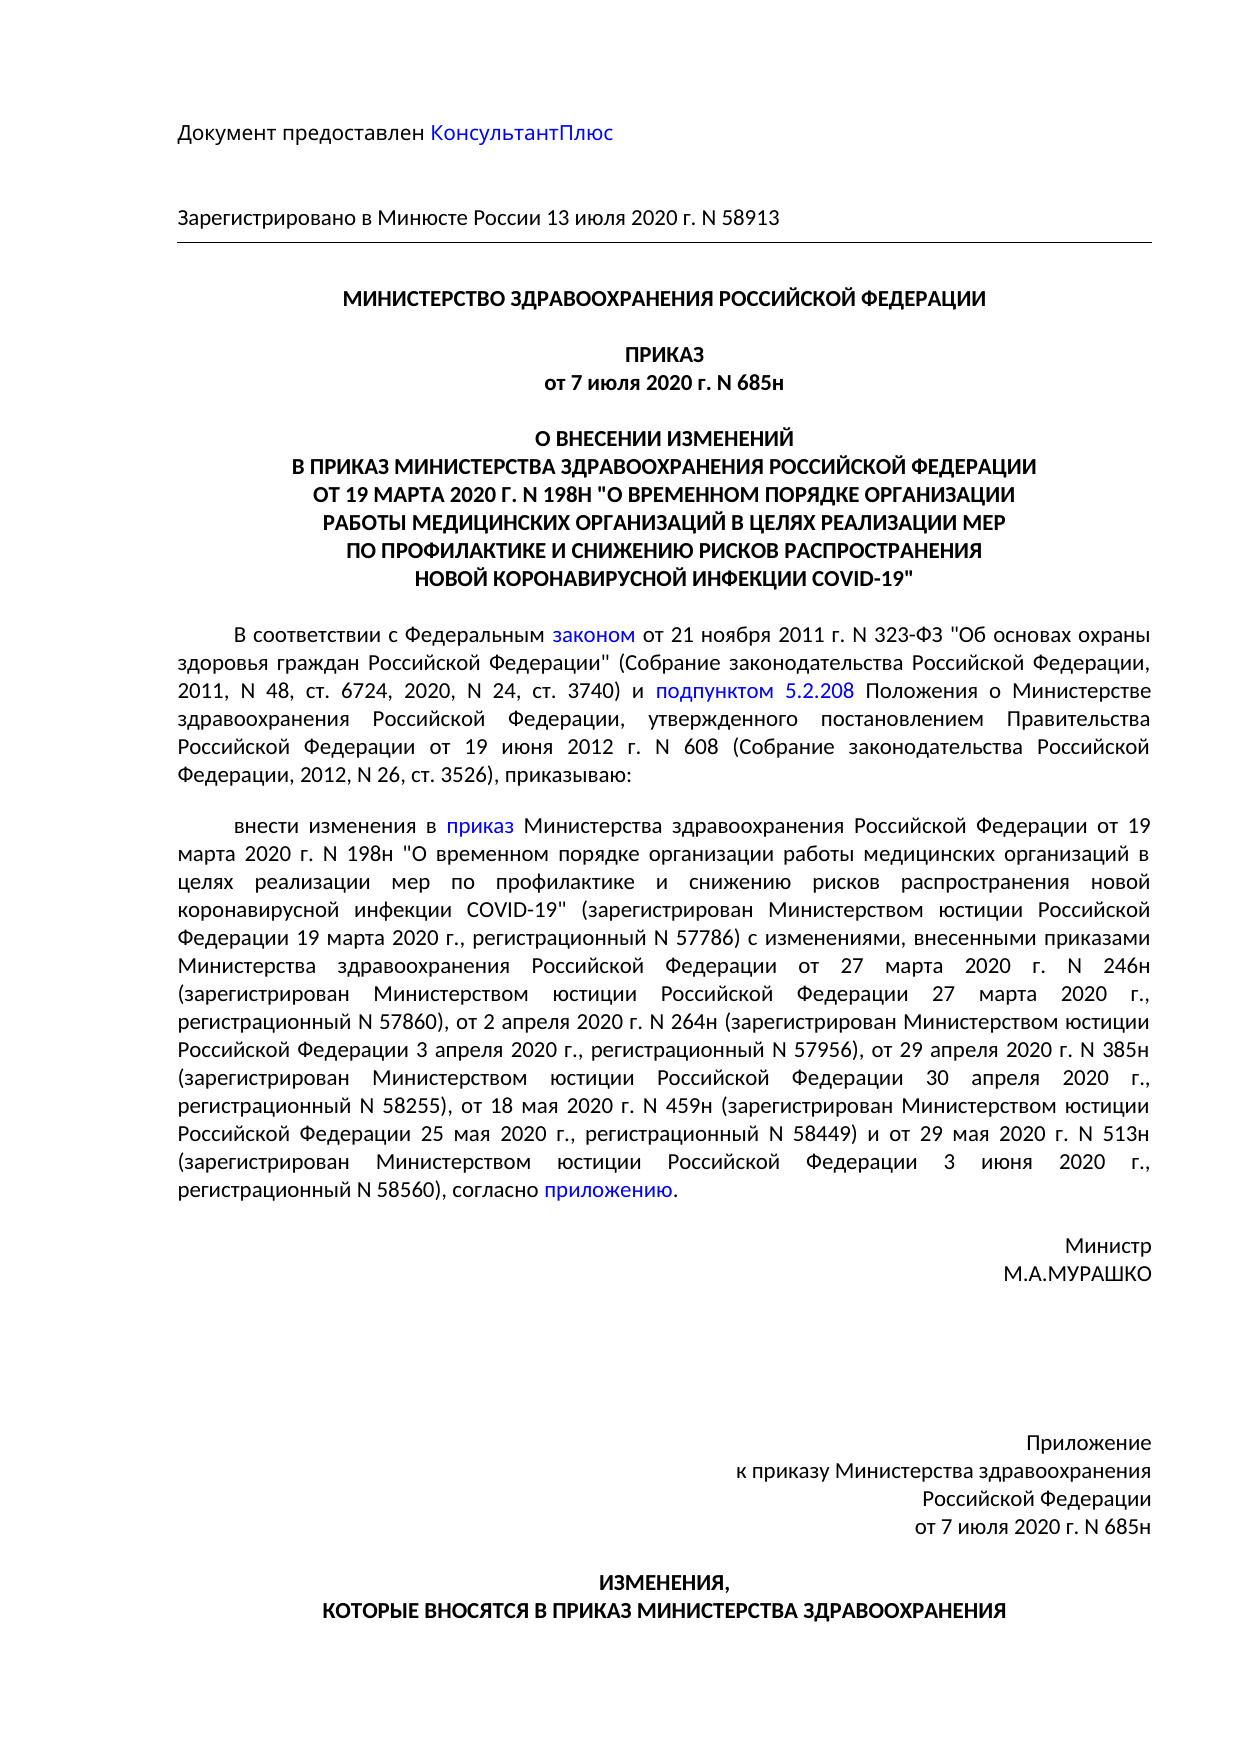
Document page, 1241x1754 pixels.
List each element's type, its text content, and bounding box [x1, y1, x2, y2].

text М.А.МУРАШКО [177, 1259, 1152, 1288]
title МИНИСТЕРСТВО ЗДРАВООХРАНЕНИЯ РОССИЙСКОЙ ФЕДЕРАЦИИ [177, 284, 1152, 312]
title от 7 июля 2020 г. N 685н [177, 368, 1152, 396]
title НОВОЙ КОРОНАВИРУСНОЙ ИНФЕКЦИИ COVID-19" [177, 564, 1152, 592]
text от 7 июля 2020 г. N 685н [177, 1512, 1152, 1540]
text к приказу Министерства здравоохранения [177, 1456, 1152, 1484]
title РАБОТЫ МЕДИЦИНСКИХ ОРГАНИЗАЦИЙ В ЦЕЛЯХ РЕАЛИЗАЦИИ МЕР [177, 508, 1152, 536]
title ПРИКАЗ [177, 340, 1152, 368]
title ИЗМЕНЕНИЯ, [177, 1568, 1152, 1596]
title О ВНЕСЕНИИ ИЗМЕНЕНИЙ [177, 424, 1152, 452]
text Приложение [177, 1428, 1152, 1456]
title В ПРИКАЗ МИНИСТЕРСТВА ЗДРАВООХРАНЕНИЯ РОССИЙСКОЙ ФЕДЕРАЦИИ [177, 452, 1152, 480]
title КОТОРЫЕ ВНОСЯТСЯ В ПРИКАЗ МИНИСТЕРСТВА ЗДРАВООХРАНЕНИЯ [177, 1596, 1152, 1624]
text внести изменения в приказ Министерства здравоохранения Российской Федерации от 19 марта 2020 г. N 198н "О временном порядке организации работы медицинских организаций в целях реализации мер по профилактике и снижению рисков распространения новой коронавирусной инфекции COVID-19" (зарегистрирован Министерством юстиции Российской Федерации 19 марта 2020 г., регистрационный N 57786) с изменениями, внесенными приказами Министерства здравоохранения Российской Федерации от 27 марта 2020 г. N 246н (зарегистрирован Министерством юстиции Российской Федерации 27 марта 2020 г., регистрационный N 57860), от 2 апреля 2020 г. N 264н (зарегистрирован Министерством юстиции Российской Федерации 3 апреля 2020 г., регистрационный N 57956), от 29 апреля 2020 г. N 385н (зарегистрирован Министерством юстиции Российской Федерации 30 апреля 2020 г., регистрационный N 58255), от 18 мая 2020 г. N 459н (зарегистрирован Министерством юстиции Российской Федерации 25 мая 2020 г., регистрационный N 58449) и от 29 мая 2020 г. N 513н (зарегистрирован Министерством юстиции Российской Федерации 3 июня 2020 г., регистрационный N 58560), согласно приложению. [177, 811, 1152, 1203]
text Зарегистрировано в Минюсте России 13 июля 2020 г. N 58913 [177, 203, 1152, 231]
title ОТ 19 МАРТА 2020 Г. N 198Н "О ВРЕМЕННОМ ПОРЯДКЕ ОРГАНИЗАЦИИ [177, 480, 1152, 508]
title Документ предоставлен КонсультантПлюс [177, 118, 1152, 175]
text Министр [177, 1232, 1152, 1259]
title ПО ПРОФИЛАКТИКЕ И СНИЖЕНИЮ РИСКОВ РАСПРОСТРАНЕНИЯ [177, 536, 1152, 564]
text Российской Федерации [177, 1484, 1152, 1512]
text В соответствии с Федеральным законом от 21 ноября 2011 г. N 323-ФЗ "Об основах охраны здоровья граждан Российской Федерации" (Собрание законодательства Российской Федерации, 2011, N 48, ст. 6724, 2020, N 24, ст. 3740) и подпунктом 5.2.208 Положения о Министерстве здравоохранения Российской Федерации, утвержденного постановлением Правительства Российской Федерации от 19 июня 2012 г. N 608 (Собрание законодательства Российской Федерации, 2012, N 26, ст. 3526), приказываю: [177, 620, 1152, 788]
